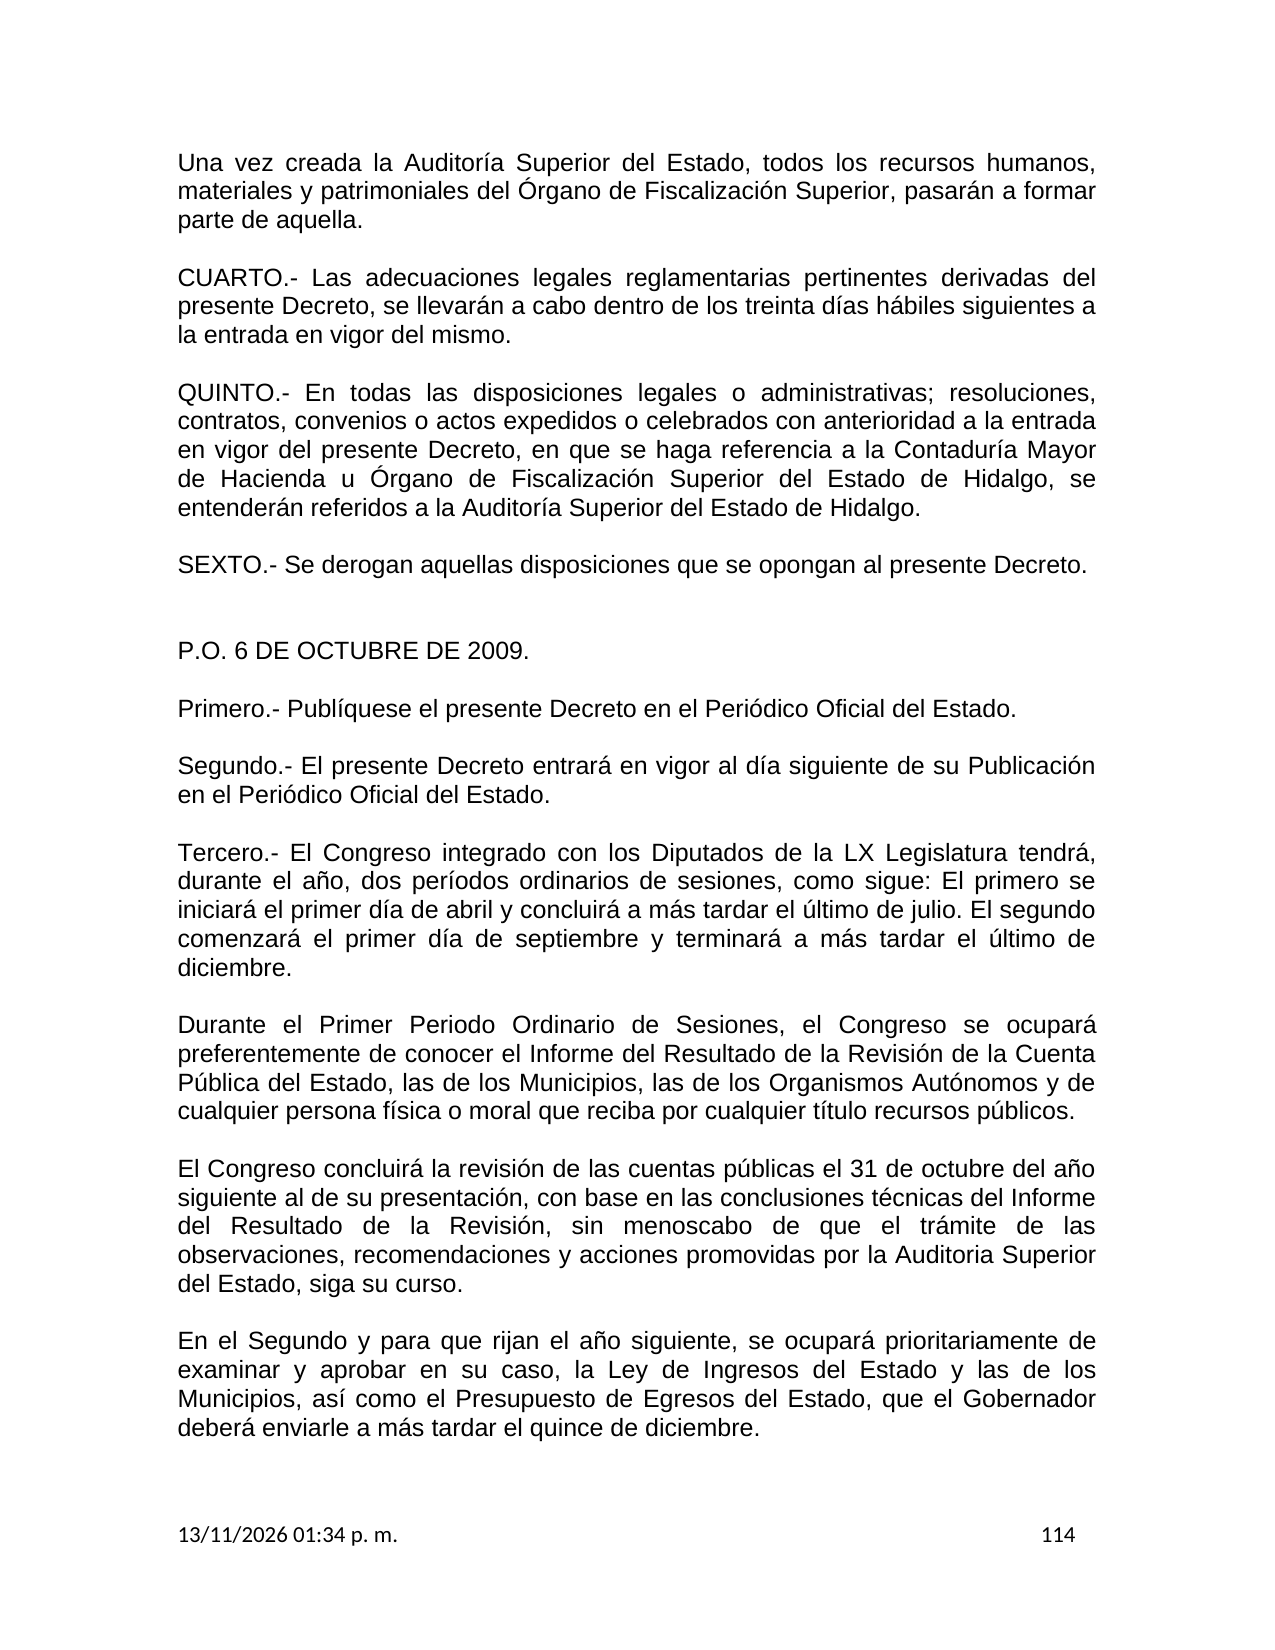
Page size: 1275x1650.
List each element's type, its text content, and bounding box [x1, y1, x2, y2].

text En el Segundo y para que rijan el año siguiente, se ocupará prioritariamente de examinar y aprobar en su caso, la Ley de Ingresos del Estado y las de los Municipios, así como el Presupuesto de Egresos del Estado, que el Gobernador deberá enviarle a más tardar el quince de diciembre. [177, 1326, 1098, 1441]
text Durante el Primer Periodo Ordinario de Sesiones, el Congreso se ocupará preferentemente de conocer el Informe del Resultado de la Revisión de la Cuenta Pública del Estado, las de los Municipios, las de los Organismos Autónomos y de cualquier persona física o moral que reciba por cualquier título recursos públicos. [177, 1010, 1098, 1125]
text QUINTO.- En todas las disposiciones legales o administrativas; resoluciones, contratos, convenios o actos expedidos o celebrados con anterioridad a la entrada en vigor del presente Decreto, en que se haga referencia a la Contaduría Mayor de Hacienda u Órgano de Fiscalización Superior del Estado de Hidalgo, se entenderán referidos a la Auditoría Superior del Estado de Hidalgo. [177, 378, 1098, 521]
text CUARTO.- Las adecuaciones legales reglamentarias pertinentes derivadas del presente Decreto, se llevarán a cabo dentro de los treinta días hábiles siguientes a la entrada en vigor del mismo. [177, 263, 1098, 349]
text Segundo.- El presente Decreto entrará en vigor al día siguiente de su Publicación en el Periódico Oficial del Estado. [177, 751, 1098, 809]
text Primero.- Publíquese el presente Decreto en el Periódico Oficial del Estado. [177, 694, 1098, 723]
text P.O. 6 DE OCTUBRE DE 2009. [177, 636, 1098, 665]
text Tercero.- El Congreso integrado con los Diputados de la LX Legislatura tendrá, durante el año, dos períodos ordinarios de sesiones, como sigue: El primero se iniciará el primer día de abril y concluirá a más tardar el último de julio. El segundo comenzará el primer día de septiembre y terminará a más tardar el último de diciembre. [177, 838, 1098, 981]
text SEXTO.- Se derogan aquellas disposiciones que se opongan al presente Decreto. [177, 550, 1098, 579]
text Una vez creada la Auditoría Superior del Estado, todos los recursos humanos, materiales y patrimoniales del Órgano de Fiscalización Superior, pasarán a formar parte de aquella. [177, 148, 1098, 234]
text El Congreso concluirá la revisión de las cuentas públicas el 31 de octubre del año siguiente al de su presentación, con base en las conclusiones técnicas del Informe del Resultado de la Revisión, sin menoscabo de que el trámite de las observaciones, recomendaciones y acciones promovidas por la Auditoria Superior del Estado, siga su curso. [177, 1154, 1098, 1298]
